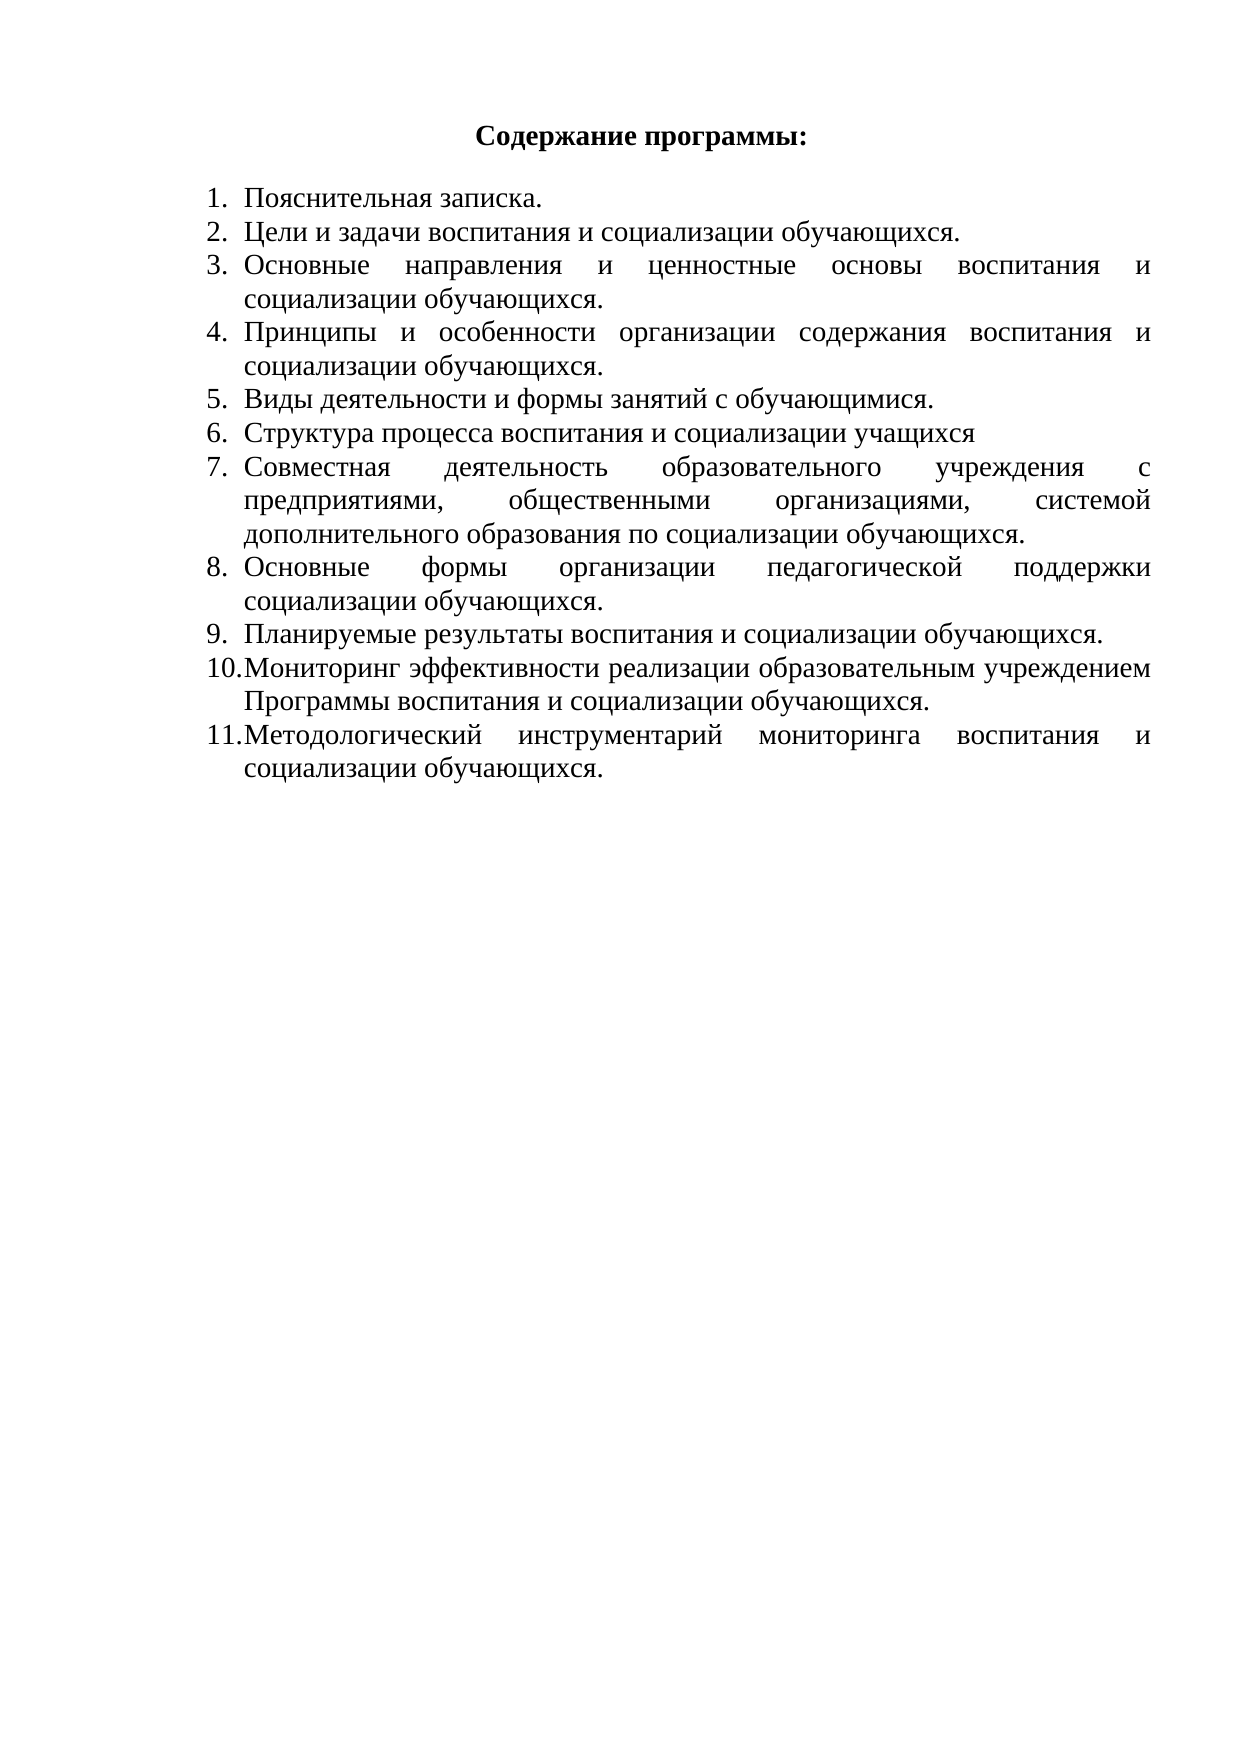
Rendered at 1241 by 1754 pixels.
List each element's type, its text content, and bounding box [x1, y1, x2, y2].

list Мониторинг эффективности реализации образовательным учреждением Программы воспитания и социализации обучающихся. [206, 650, 1152, 717]
list Принципы и особенности организации содержания воспитания и социализации обучающихся. [206, 314, 1152, 382]
list Основные направления и ценностные основы воспитания и социализации обучающихся. [206, 247, 1152, 314]
list Планируемые результаты воспитания и социализации обучающихся. [206, 616, 1152, 650]
list Цели и задачи воспитания и социализации обучающихся. [206, 214, 1152, 247]
list Структура процесса воспитания и социализации учащихся [206, 415, 1152, 449]
list Виды деятельности и формы занятий с обучающимися. [206, 382, 1152, 415]
list Основные формы организации педагогической поддержки социализации обучающихся. [206, 549, 1152, 616]
list Методологический инструментарий мониторинга воспитания и социализации обучающихся. [206, 717, 1152, 784]
list Совместная деятельность образовательного учреждения с предприятиями, общественными организациями, системой дополнительного образования по социализации обучающихся. [206, 449, 1152, 549]
list Пояснительная записка. [206, 180, 1152, 214]
text Содержание программы: [131, 118, 1152, 152]
